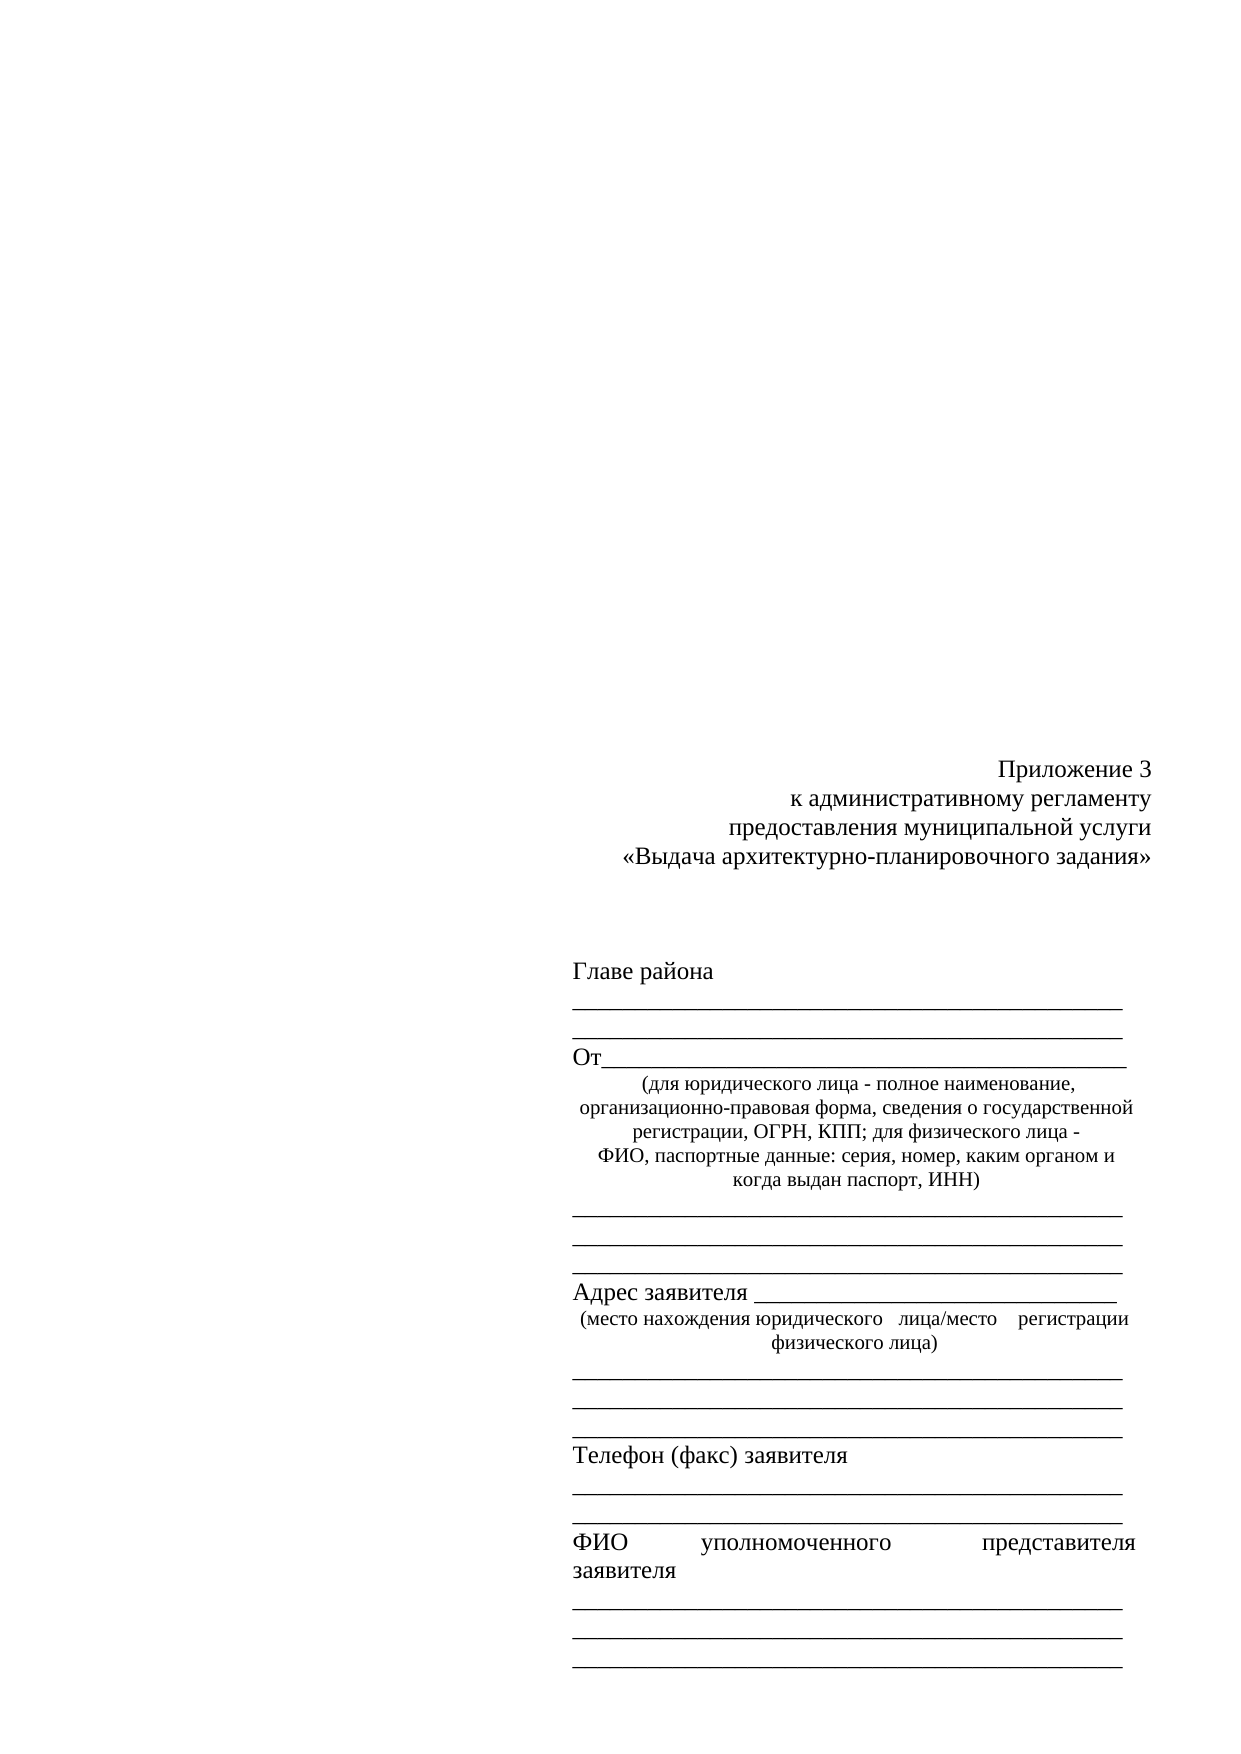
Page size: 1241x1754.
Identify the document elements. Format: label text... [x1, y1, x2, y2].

table_header Главе района [561, 956, 1148, 984]
text «Выдача архитектурно-планировочного задания» [516, 841, 1152, 869]
table_cell Телефон (факс) заявителя [561, 1440, 1148, 1469]
table_cell ____________________________________________ [561, 1220, 1148, 1248]
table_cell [561, 1642, 1148, 1670]
table_cell ____________________________________________ [561, 985, 1148, 1013]
table_cell ____________________________________________ [561, 1013, 1148, 1042]
table_cell ____________________________________________ [561, 1354, 1148, 1383]
table_cell От__________________________________________ [561, 1042, 1148, 1071]
table_cell ____________________________________________ [561, 1412, 1148, 1440]
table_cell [561, 1613, 1148, 1642]
text предоставления муниципальной услуги [516, 812, 1152, 841]
table_cell (для юридического лица - полное наименование, организационно-правовая форма, сведения о государственной регистрации, ОГРН, КПП; для физического лица - ФИО, паспортные данные: серия, номер, каким органом и когда выдан паспорт, ИНН) [561, 1071, 1148, 1191]
text к административному регламенту [516, 783, 1152, 812]
text Приложение 3 [516, 754, 1152, 783]
table_cell (место нахождения юридического лица/место регистрации физического лица) [561, 1306, 1148, 1354]
table_cell ____________________________________________ [561, 1249, 1148, 1277]
table_cell ____________________________________________ [561, 1469, 1148, 1498]
table_cell ____________________________________________ [561, 1191, 1148, 1220]
table_cell Адрес заявителя _____________________________ [561, 1277, 1148, 1306]
table_cell ____________________________________________ [561, 1383, 1148, 1412]
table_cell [561, 1584, 1148, 1613]
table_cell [561, 1498, 1148, 1527]
table_cell ФИО уполномоченного представителя заявителя [561, 1527, 1148, 1584]
